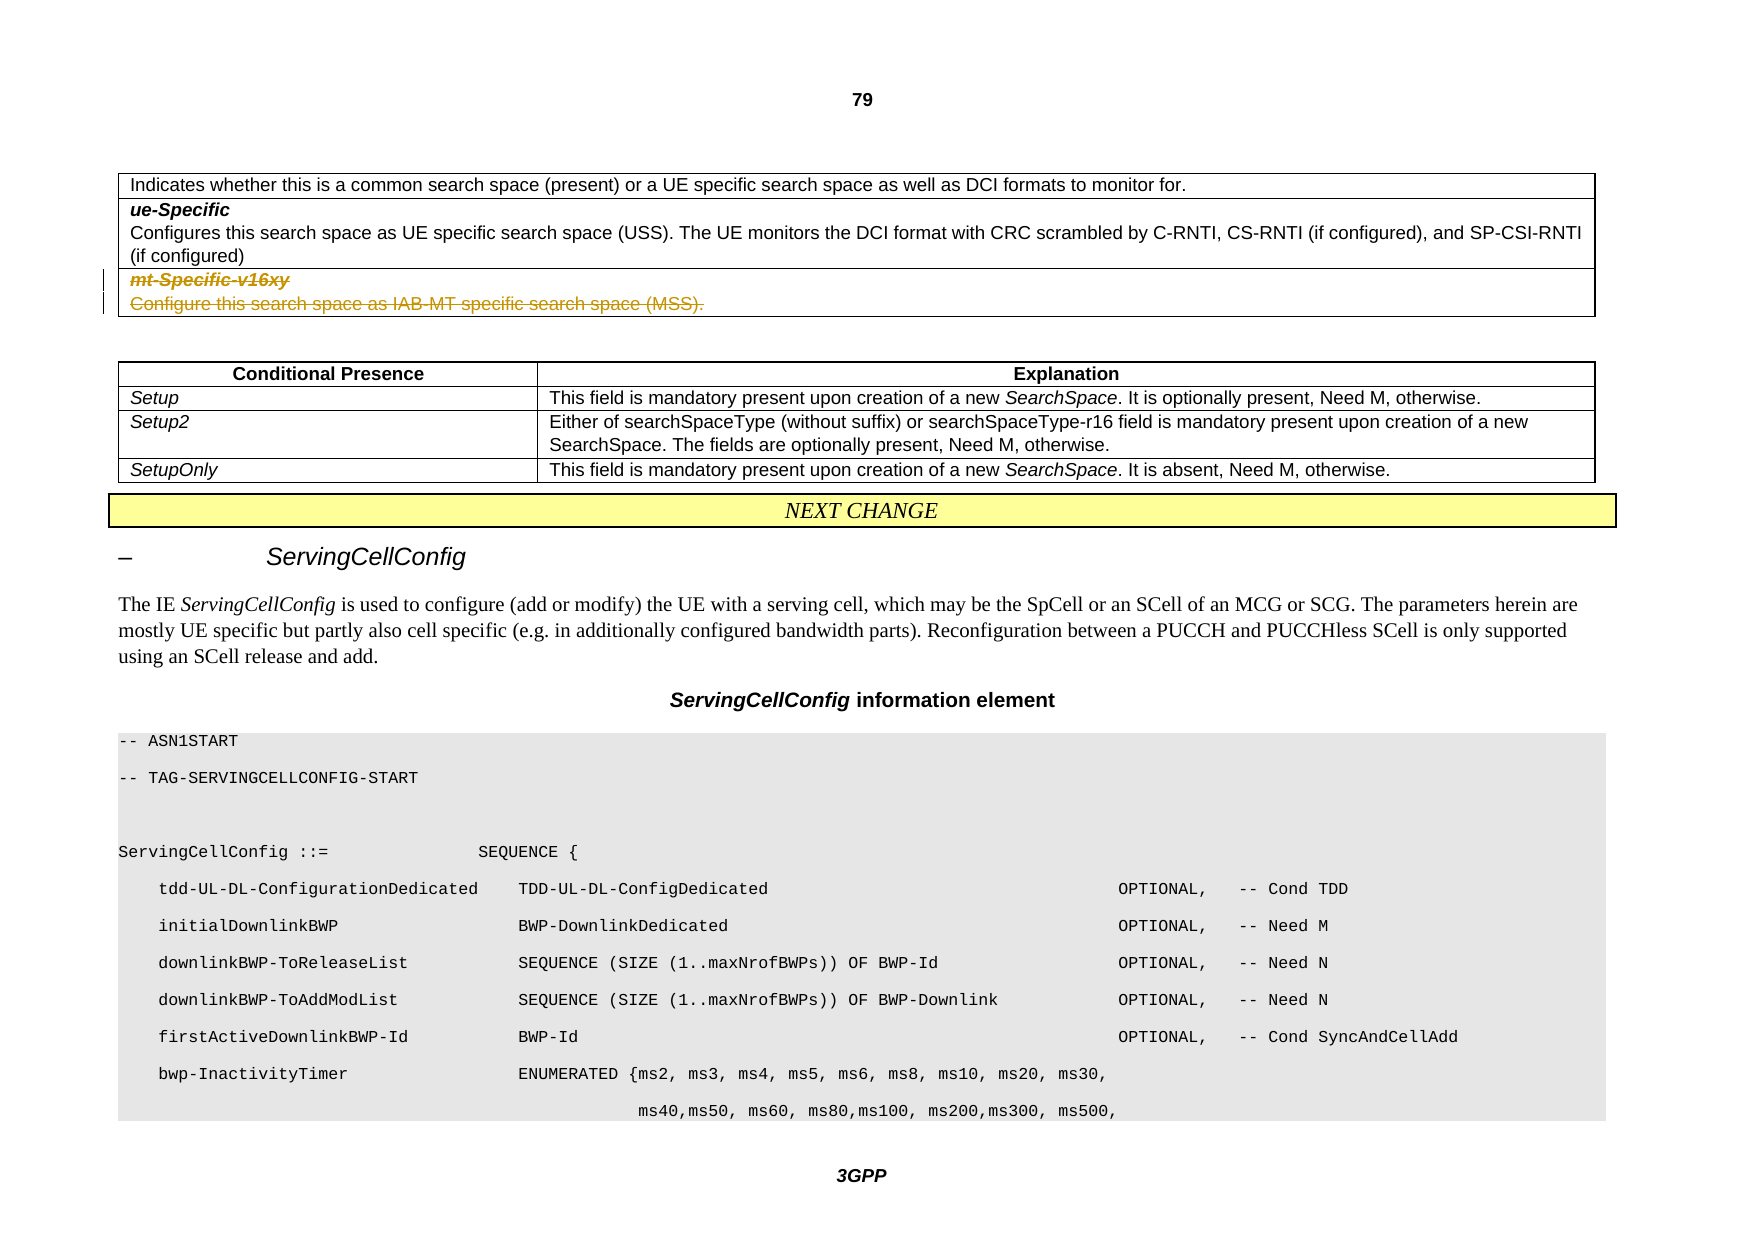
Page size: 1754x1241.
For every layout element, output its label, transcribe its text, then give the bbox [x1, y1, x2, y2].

table_cell Setup2 [119, 411, 537, 457]
text -- TAG-SERVINGCELLCONFIG-START [118, 770, 1606, 789]
text downlinkBWP-ToReleaseList SEQUENCE (SIZE (1..maxNrofBWPs)) OF BWP-Id OPTIONAL, -- Need N [118, 955, 1606, 973]
table_cell Setup [119, 387, 537, 410]
table_cell This field is mandatory present upon creation of a new SearchSpace. It is optionally present, Need M, otherwise. [538, 387, 1594, 410]
text The IE ServingCellConfig is used to configure (add or modify) the UE with a serving cell, which may be the SpCell or an SCell of an MCG or SCG. The parameters herein are mostly UE specific but partly also cell specific (e.g. in additionally configured bandwidth parts). Reconfiguration between a PUCCH and PUCCHless SCell is only supported using an SCell release and add. [118, 592, 1606, 668]
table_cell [119, 174, 1594, 197]
table_header Conditional Presence [119, 363, 537, 386]
text ServingCellConfig ::= SEQUENCE { [118, 844, 1606, 863]
text tdd-UL-DL-ConfigurationDedicated TDD-UL-DL-ConfigDedicated OPTIONAL, -- Cond TDD [118, 881, 1606, 899]
text -- ASN1START [118, 733, 1606, 752]
table_cell ue-Specific Configures this search space as UE specific search space (USS). The UE monitors the DCI format with CRC scrambled by C-RNTI, CS-RNTI (if configured), and SP-CSI-RNTI (if configured) [119, 199, 1594, 268]
table_cell SetupOnly [119, 459, 537, 482]
subtitle – ServingCellConfig [118, 542, 1606, 571]
text firstActiveDownlinkBWP-Id BWP-Id OPTIONAL, -- Cond SyncAndCellAdd [118, 1029, 1606, 1047]
table_cell [119, 269, 1594, 316]
table_cell This field is mandatory present upon creation of a new SearchSpace. It is absent, Need M, otherwise. [538, 459, 1594, 482]
text NEXT CHANGE [110, 495, 1615, 526]
text initialDownlinkBWP BWP-DownlinkDedicated OPTIONAL, -- Need M [118, 918, 1606, 937]
table_cell Either of searchSpaceType (without suffix) or searchSpaceType-r16 field is mandatory present upon creation of a new SearchSpace. The fields are optionally present, Need M, otherwise. [538, 411, 1594, 457]
text ms40,ms50, ms60, ms80,ms100, ms200,ms300, ms500, [118, 1103, 1606, 1121]
text ServingCellConfig information element [118, 688, 1606, 712]
text downlinkBWP-ToAddModList SEQUENCE (SIZE (1..maxNrofBWPs)) OF BWP-Downlink OPTIONAL, -- Need N [118, 992, 1606, 1011]
table_header Explanation [538, 363, 1594, 386]
text bwp-InactivityTimer ENUMERATED {ms2, ms3, ms4, ms5, ms6, ms8, ms10, ms20, ms30, [118, 1066, 1606, 1084]
